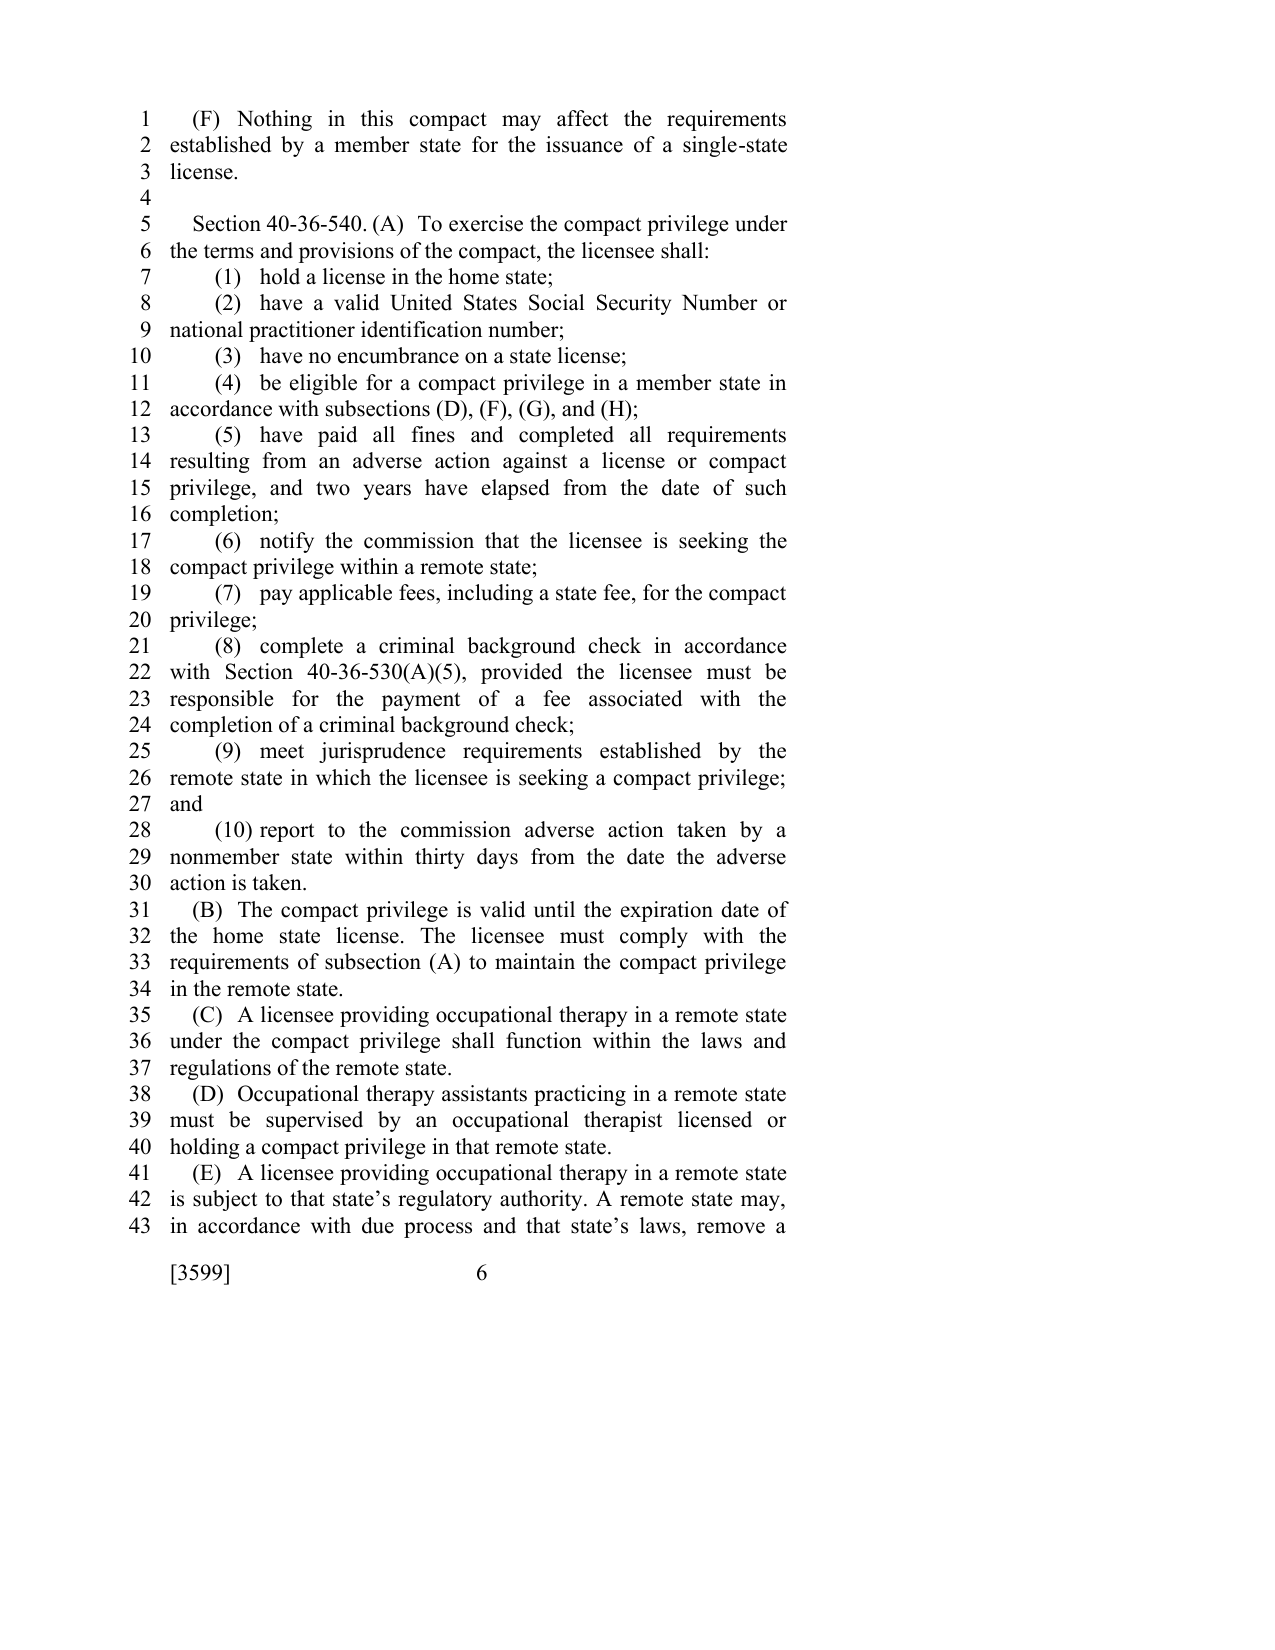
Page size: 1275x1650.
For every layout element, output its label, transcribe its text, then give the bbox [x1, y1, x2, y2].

text (C) A licensee providing occupational therapy in a remote state under the compact privilege shall function within the laws and regulations of the remote state. [169, 1001, 787, 1080]
text (9) meet jurisprudence requirements established by the remote state in which the licensee is seeking a compact privilege; and [169, 737, 787, 817]
text (D) Occupational therapy assistants practicing in a remote state must be supervised by an occupational therapist licensed or holding a compact privilege in that remote state. [169, 1080, 787, 1159]
text (3) have no encumbrance on a state license; [169, 342, 787, 368]
text (1) hold a license in the home state; [169, 263, 787, 289]
text (F) Nothing in this compact may affect the requirements established by a member state for the issuance of a single-state license. [169, 105, 787, 184]
text (5) have paid all fines and completed all requirements resulting from an adverse action against a license or compact privilege, and two years have elapsed from the date of such completion; [169, 421, 787, 527]
text (4) be eligible for a compact privilege in a member state in accordance with subsections (D), (F), (G), and (H); [169, 368, 787, 421]
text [169, 1159, 787, 1238]
text (8) complete a criminal background check in accordance with Section 40-36-530(A)(5), provided the licensee must be responsible for the payment of a fee associated with the completion of a criminal background check; [169, 632, 787, 737]
text (10) report to the commission adverse action taken by a nonmember state within thirty days from the date the adverse action is taken. [169, 817, 787, 896]
text (7) pay applicable fees, including a state fee, for the compact privilege; [169, 579, 787, 632]
text (6) notify the commission that the licensee is seeking the compact privilege within a remote state; [169, 527, 787, 579]
text Section 40-36-540. (A) To exercise the compact privilege under the terms and provisions of the compact, the licensee shall: [169, 210, 787, 263]
text (B) The compact privilege is valid until the expiration date of the home state license. The licensee must comply with the requirements of subsection (A) to maintain the compact privilege in the remote state. [169, 896, 787, 1001]
text (2) have a valid United States Social Security Number or national practitioner identification number; [169, 289, 787, 342]
